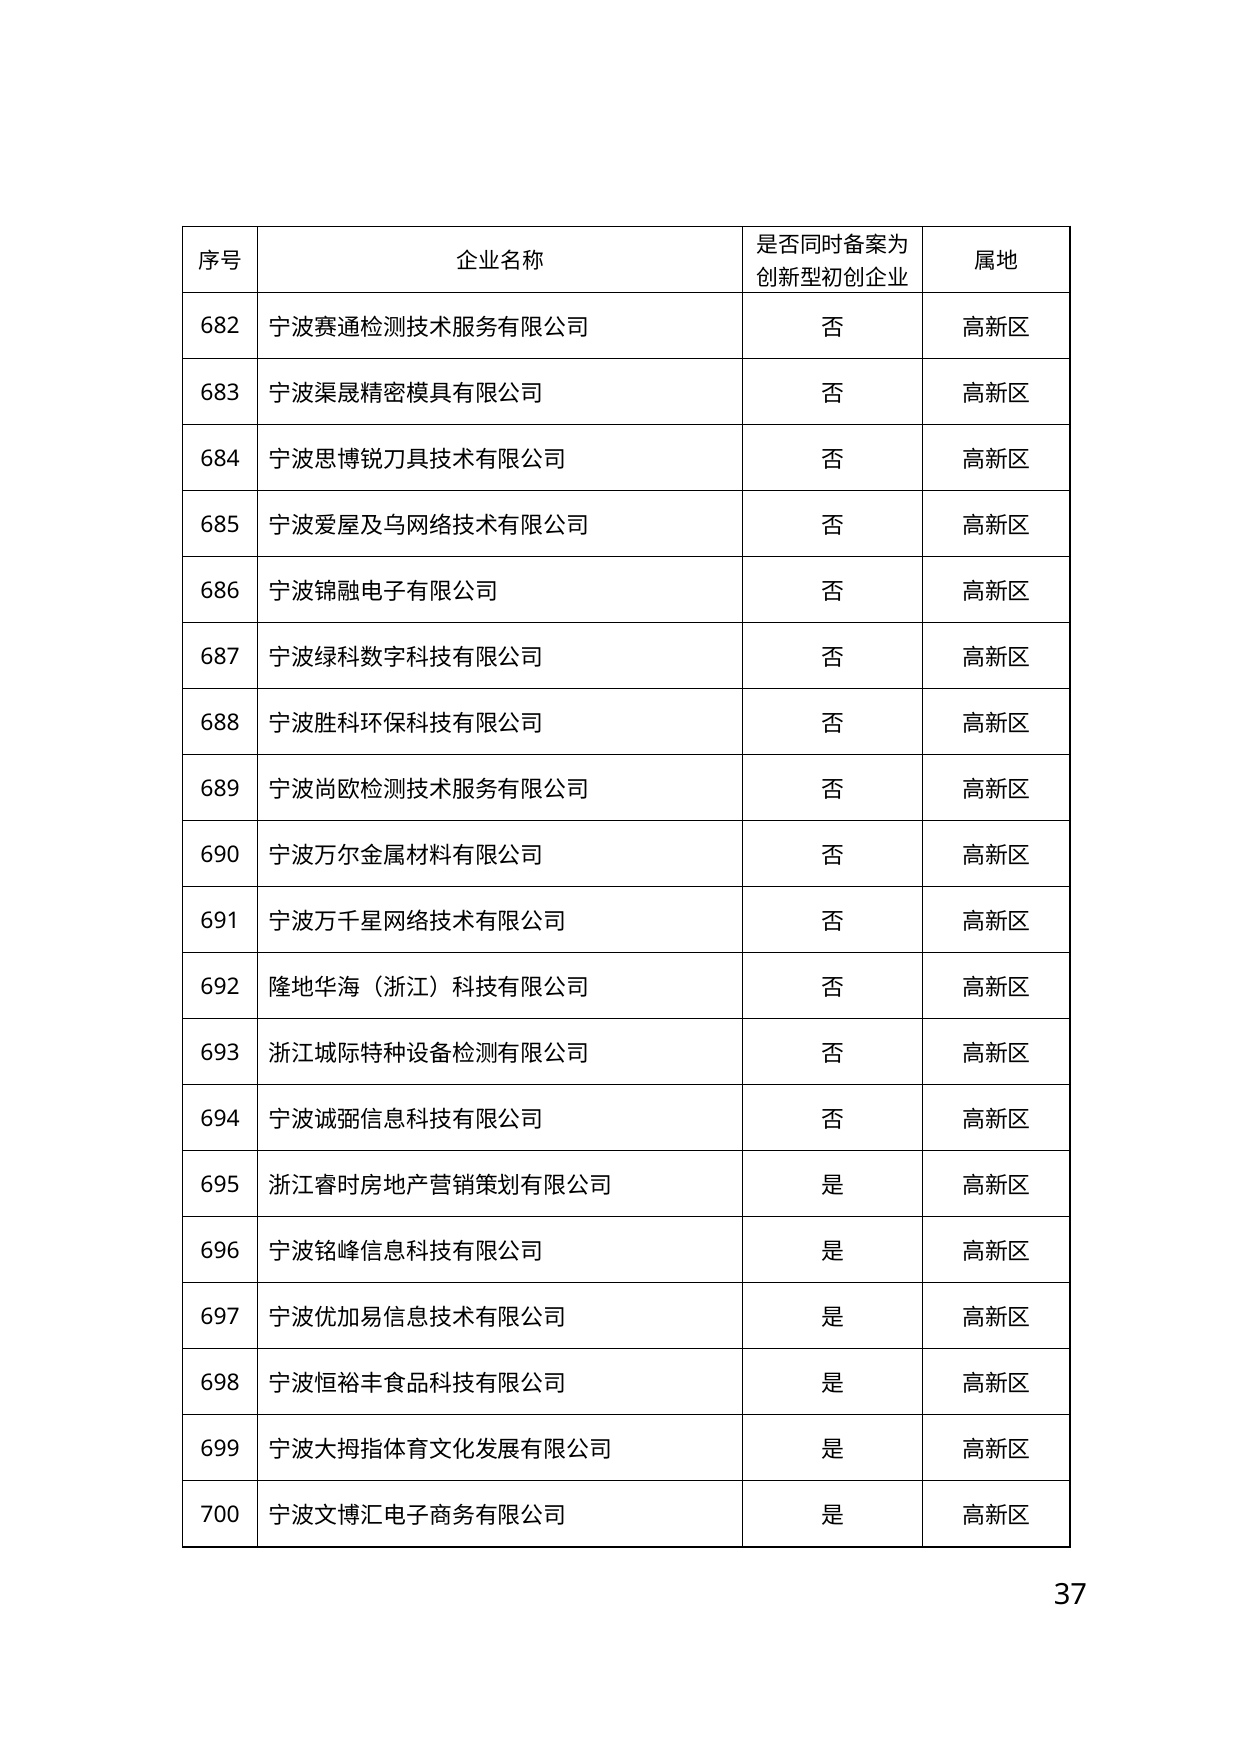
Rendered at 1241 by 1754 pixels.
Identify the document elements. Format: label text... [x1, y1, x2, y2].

table_header 序号 [183, 227, 257, 292]
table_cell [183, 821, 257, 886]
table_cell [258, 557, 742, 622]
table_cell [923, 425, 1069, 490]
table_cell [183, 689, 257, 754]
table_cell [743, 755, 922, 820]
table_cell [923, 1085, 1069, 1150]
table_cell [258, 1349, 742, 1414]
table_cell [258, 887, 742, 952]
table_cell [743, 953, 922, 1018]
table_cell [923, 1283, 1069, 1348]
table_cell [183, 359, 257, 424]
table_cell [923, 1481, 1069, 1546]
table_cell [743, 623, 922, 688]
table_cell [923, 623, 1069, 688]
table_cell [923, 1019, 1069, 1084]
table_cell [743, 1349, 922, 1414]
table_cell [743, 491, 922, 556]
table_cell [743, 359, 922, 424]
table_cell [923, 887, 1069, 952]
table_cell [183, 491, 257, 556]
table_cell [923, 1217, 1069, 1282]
table_header 企业名称 [258, 227, 742, 292]
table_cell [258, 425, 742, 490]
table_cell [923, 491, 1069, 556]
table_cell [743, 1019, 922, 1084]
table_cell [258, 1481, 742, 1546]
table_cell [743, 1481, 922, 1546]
table_header 属地 [923, 227, 1069, 292]
table_header 是否同时备案为创新型初创企业 [743, 227, 922, 292]
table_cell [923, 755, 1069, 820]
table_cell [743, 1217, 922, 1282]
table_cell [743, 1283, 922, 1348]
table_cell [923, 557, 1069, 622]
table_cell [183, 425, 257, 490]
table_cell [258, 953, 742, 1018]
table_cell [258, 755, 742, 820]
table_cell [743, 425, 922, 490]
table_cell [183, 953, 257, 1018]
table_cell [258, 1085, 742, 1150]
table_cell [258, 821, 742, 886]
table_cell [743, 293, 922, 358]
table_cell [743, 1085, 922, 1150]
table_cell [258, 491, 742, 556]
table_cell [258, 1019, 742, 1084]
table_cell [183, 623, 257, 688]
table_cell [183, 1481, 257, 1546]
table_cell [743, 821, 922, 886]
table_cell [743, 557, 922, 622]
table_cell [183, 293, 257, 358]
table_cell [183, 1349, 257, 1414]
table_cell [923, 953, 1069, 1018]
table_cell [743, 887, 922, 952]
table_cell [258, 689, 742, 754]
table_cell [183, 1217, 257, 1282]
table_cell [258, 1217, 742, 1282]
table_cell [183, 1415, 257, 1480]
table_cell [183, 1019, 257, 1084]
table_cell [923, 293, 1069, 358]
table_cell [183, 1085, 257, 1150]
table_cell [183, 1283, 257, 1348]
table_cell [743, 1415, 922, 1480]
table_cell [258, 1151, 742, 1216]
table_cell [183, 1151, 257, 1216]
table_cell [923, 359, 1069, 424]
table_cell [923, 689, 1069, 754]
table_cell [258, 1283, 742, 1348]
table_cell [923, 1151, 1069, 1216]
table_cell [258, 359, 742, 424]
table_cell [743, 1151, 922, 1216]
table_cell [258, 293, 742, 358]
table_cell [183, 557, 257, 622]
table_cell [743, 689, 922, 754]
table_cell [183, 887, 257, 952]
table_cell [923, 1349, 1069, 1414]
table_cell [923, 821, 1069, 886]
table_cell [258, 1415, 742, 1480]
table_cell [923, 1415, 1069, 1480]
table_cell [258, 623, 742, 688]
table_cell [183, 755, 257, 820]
